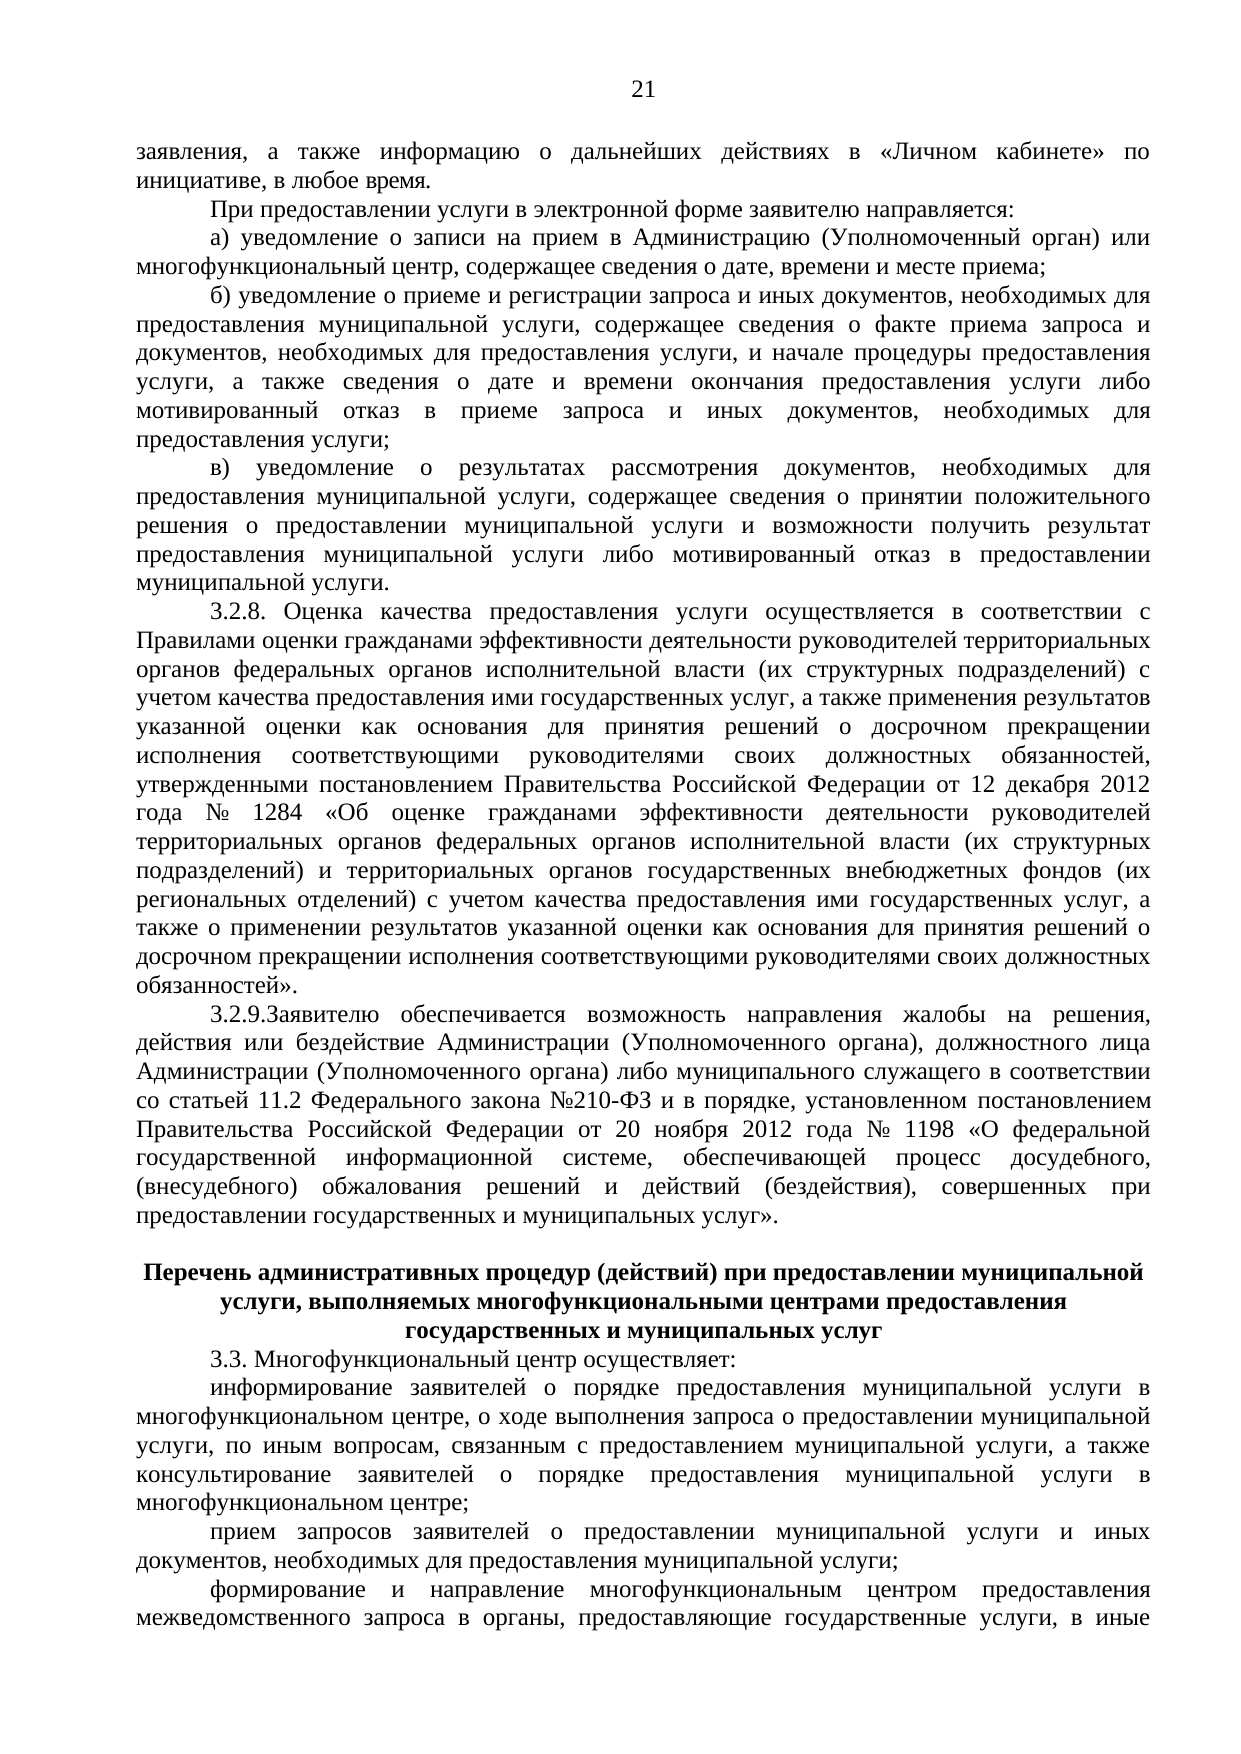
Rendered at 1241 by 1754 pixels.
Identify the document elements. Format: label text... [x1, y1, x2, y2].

text в) уведомление о результатах рассмотрения документов, необходимых для предоставления муниципальной услуги, содержащее сведения о принятии положительного решения о предоставлении муниципальной услуги и возможности получить результат предоставления муниципальной услуги либо мотивированный отказ в предоставлении муниципальной услуги. [136, 452, 1152, 596]
text 3.2.8. Оценка качества предоставления услуги осуществляется в соответствии с Правилами оценки гражданами эффективности деятельности руководителей территориальных органов федеральных органов исполнительной власти (их структурных подразделений) с учетом качества предоставления ими государственных услуг, а также применения результатов указанной оценки как основания для принятия решений о досрочном прекращении исполнения соответствующими руководителями своих должностных обязанностей, утвержденными постановлением Правительства Российской Федерации от 12 декабря 2012 года № 1284 «Об оценке гражданами эффективности деятельности руководителей территориальных органов федеральных органов исполнительной власти (их структурных подразделений) и территориальных органов государственных внебюджетных фондов (их региональных отделений) с учетом качества предоставления ими государственных услуг, а также о применении результатов указанной оценки как основания для принятия решений о досрочном прекращении исполнения соответствующими руководителями своих должностных обязанностей». [136, 596, 1152, 999]
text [136, 136, 1152, 194]
text 3.3. Многофункциональный центр осуществляет: [136, 1344, 1152, 1372]
text 3.2.9.Заявителю обеспечивается возможность направления жалобы на решения, действия или бездействие Администрации (Уполномоченного органа), должностного лица Администрации (Уполномоченного органа) либо муниципального служащего в соответствии со статьей 11.2 Федерального закона №210-ФЗ и в порядке, установленном постановлением Правительства Российской Федерации от 20 ноября 2012 года № 1198 «О федеральной государственной информационной системе, обеспечивающей процесс досудебного, (внесудебного) обжалования решений и действий (бездействия), совершенных при предоставлении государственных и муниципальных услуг». [136, 999, 1152, 1229]
text а) уведомление о записи на прием в Администрацию (Уполномоченный орган) или многофункциональный центр, содержащее сведения о дате, времени и месте приема; [136, 222, 1152, 280]
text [136, 1574, 1152, 1631]
text информирование заявителей о порядке предоставления муниципальной услуги в многофункциональном центре, о ходе выполнения запроса о предоставлении муниципальной услуги, по иным вопросам, связанным с предоставлением муниципальной услуги, а также консультирование заявителей о порядке предоставления муниципальной услуги в многофункциональном центре; [136, 1372, 1152, 1516]
text б) уведомление о приеме и регистрации запроса и иных документов, необходимых для предоставления муниципальной услуги, содержащее сведения о факте приема запроса и документов, необходимых для предоставления услуги, и начале процедуры предоставления услуги, а также сведения о дате и времени окончания предоставления услуги либо мотивированный отказ в приеме запроса и иных документов, необходимых для предоставления услуги; [136, 280, 1152, 452]
text Перечень административных процедур (действий) при предоставлении муниципальной услуги, выполняемых многофункциональными центрами предоставления государственных и муниципальных услуг [136, 1257, 1152, 1344]
text При предоставлении услуги в электронной форме заявителю направляется: [136, 194, 1152, 222]
text прием запросов заявителей о предоставлении муниципальной услуги и иных документов, необходимых для предоставления муниципальной услуги; [136, 1516, 1152, 1574]
